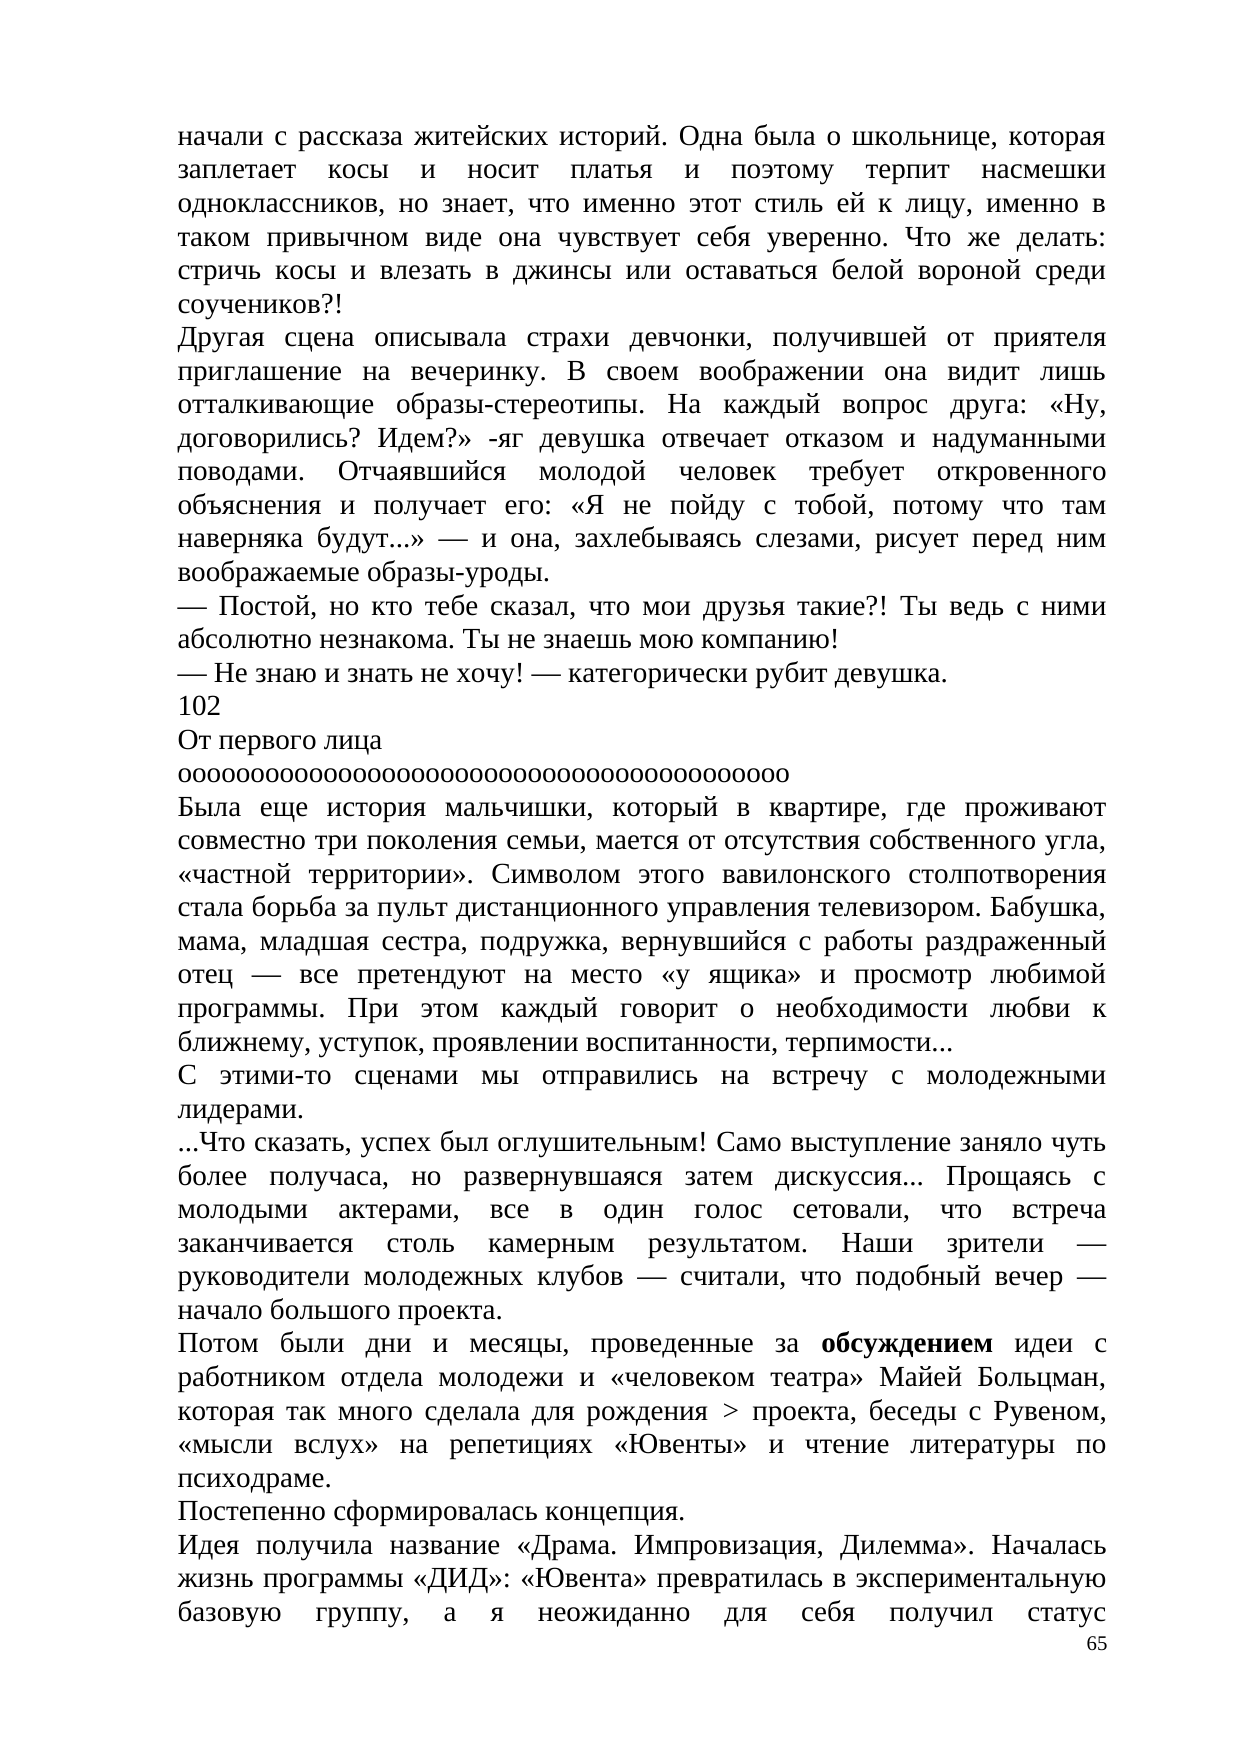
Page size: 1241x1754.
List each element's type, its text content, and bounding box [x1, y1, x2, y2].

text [177, 1527, 1107, 1627]
text Другая сцена описывала страхи девчонки, получившей от приятеля приглашение на вечеринку. В своем воображении она видит лишь отталкивающие образы-стереотипы. На каждый вопрос друга: «Ну, договорились? Идем?» -яг девушка отвечает отказом и надуманными поводами. Отчаявшийся молодой человек требует откровенного объяснения и получает его: «Я не пойду с тобой, потому что там наверняка будут...» — и она, захлебываясь слезами, рисует перед ним воображаемые образы-уроды. [177, 319, 1107, 588]
text — Не знаю и знать не хочу! — категорически рубит девушка. [177, 655, 1107, 688]
text Постепенно сформировалась концепция. [177, 1493, 1107, 1527]
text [177, 118, 1107, 319]
text ...Что сказать, успех был оглушительным! Само выступление заняло чуть более получаса, но развернувшаяся затем дискуссия... Прощаясь с молодыми актерами, все в один голос сетовали, что встреча заканчивается столь камерным результатом. Наши зрители — руководители молодежных клубов — считали, что подобный вечер — начало большого проекта. [177, 1124, 1107, 1326]
text оооооооооооооооооооооооооооооооооооооооооо [177, 755, 1107, 789]
text Потом были дни и месяцы, проведенные за обсуждением идеи с работником отдела молодежи и «человеком театра» Майей Больцман, которая так много сделала для рождения > проекта, беседы с Рувеном, «мысли вслух» на репетициях «Ювенты» и чтение литературы по психодраме. [177, 1326, 1107, 1493]
text С этими-то сценами мы отправились на встречу с молодежными лидерами. [177, 1057, 1107, 1124]
text 102 [177, 688, 1107, 722]
text — Постой, но кто тебе сказал, что мои друзья такие?! Ты ведь с ними абсолютно незнакома. Ты не знаешь мою компанию! [177, 588, 1107, 655]
text От первого лица [177, 722, 1107, 755]
text Была еще история мальчишки, который в квартире, где проживают совместно три поколения семьи, мается от отсутствия собственного угла, «частной территории». Символом этого вавилонского столпотворения стала борьба за пульт дистанционного управления телевизором. Бабушка, мама, младшая сестра, подружка, вернувшийся с работы раздраженный отец — все претендуют на место «у ящика» и просмотр любимой программы. При этом каждый говорит о необходимости любви к ближнему, уступок, проявлении воспитанности, терпимости... [177, 789, 1107, 1057]
